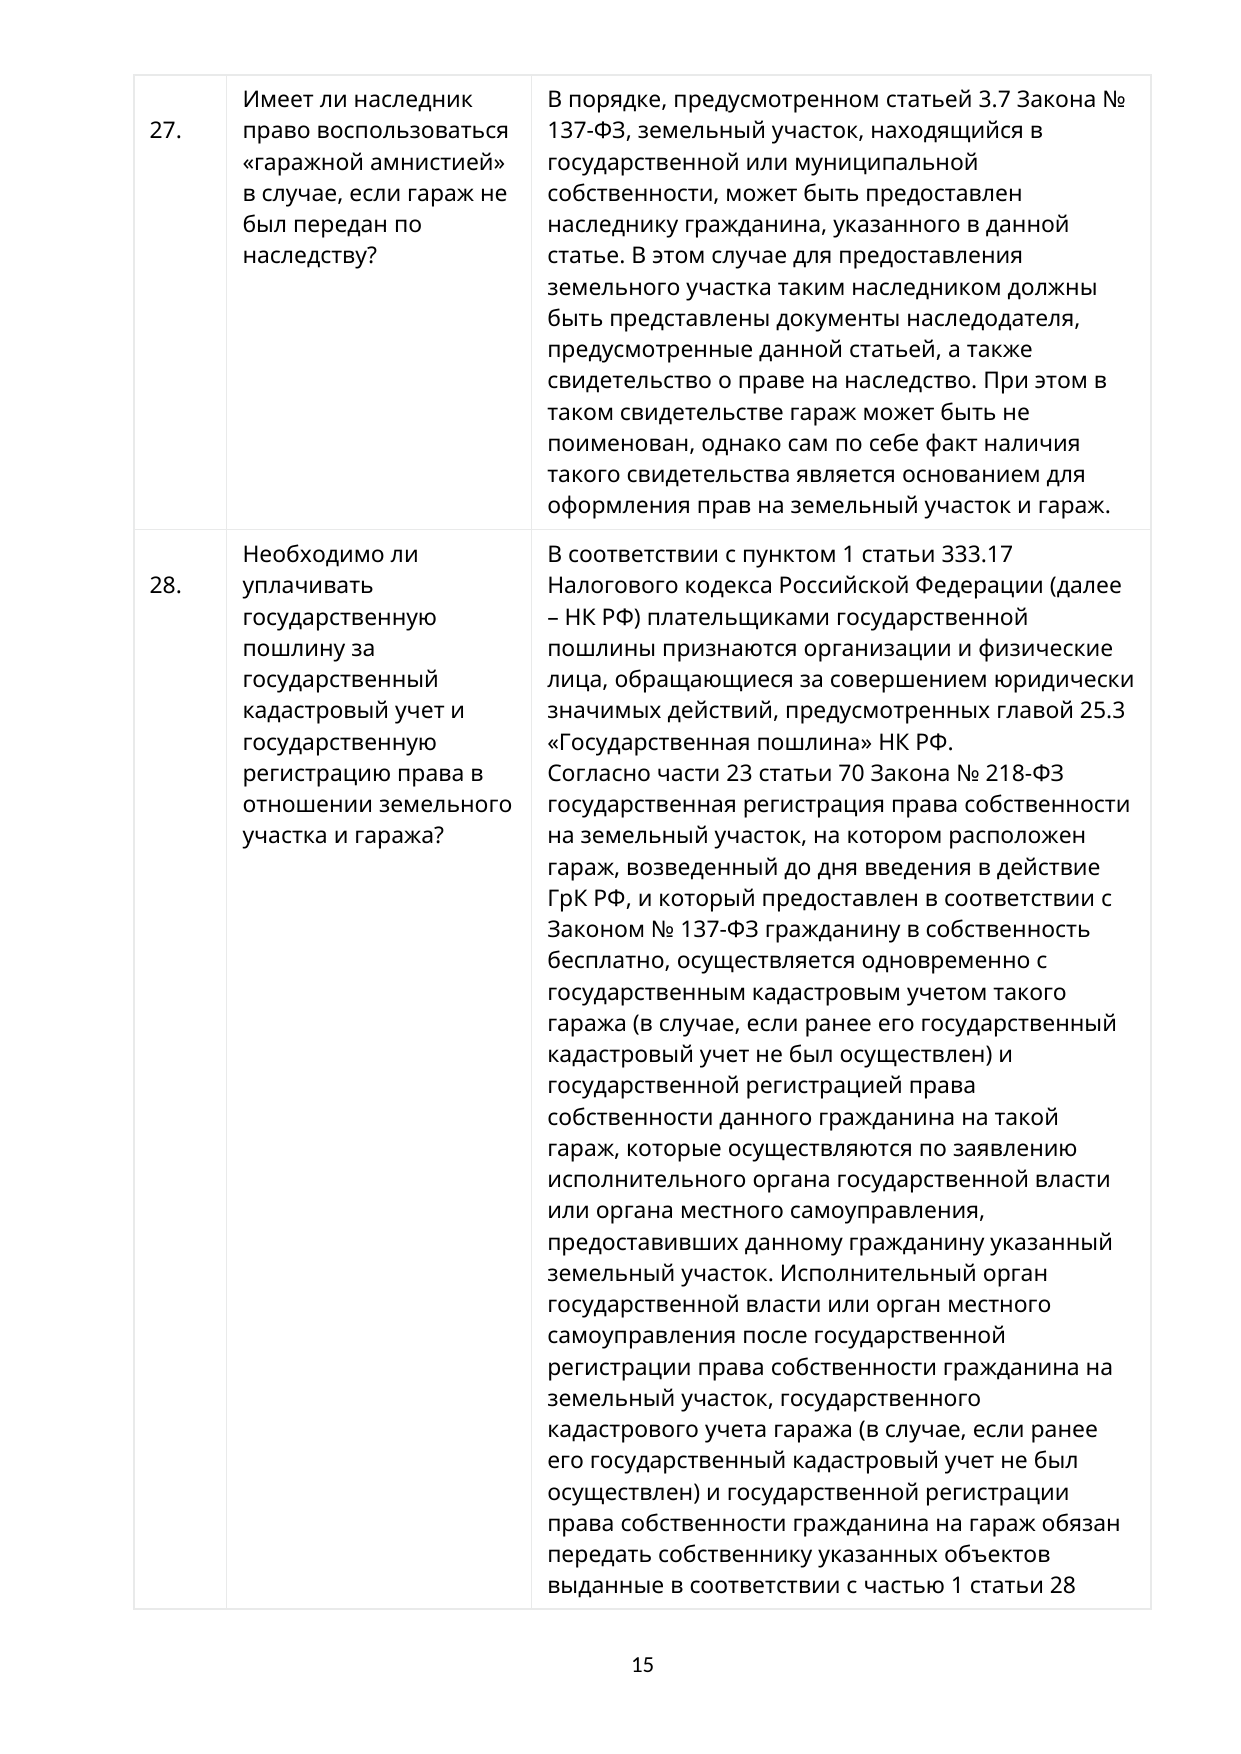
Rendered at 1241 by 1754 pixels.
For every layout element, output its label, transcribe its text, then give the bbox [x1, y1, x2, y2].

table_cell В порядке, предусмотренном статьей 3.7 Закона № 137-ФЗ, земельный участок, находящийся в государственной или муниципальной собственности, может быть предоставлен наследнику гражданина, указанного в данной статье. В этом случае для предоставления земельного участка таким наследником должны быть представлены документы наследодателя, предусмотренные данной статьей, а также свидетельство о праве на наследство. При этом в таком свидетельстве гараж может быть не поименован, однако сам по себе факт наличия такого свидетельства является основанием для оформления прав на земельный участок и гараж. [532, 76, 1150, 528]
table_cell 28. [135, 530, 226, 1608]
table_cell 27. [135, 76, 226, 528]
table_cell Имеет ли наследник право воспользоваться «гаражной амнистией» в случае, если гараж не был передан по наследству? [227, 76, 531, 528]
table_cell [532, 530, 1150, 1608]
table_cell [227, 530, 531, 1608]
